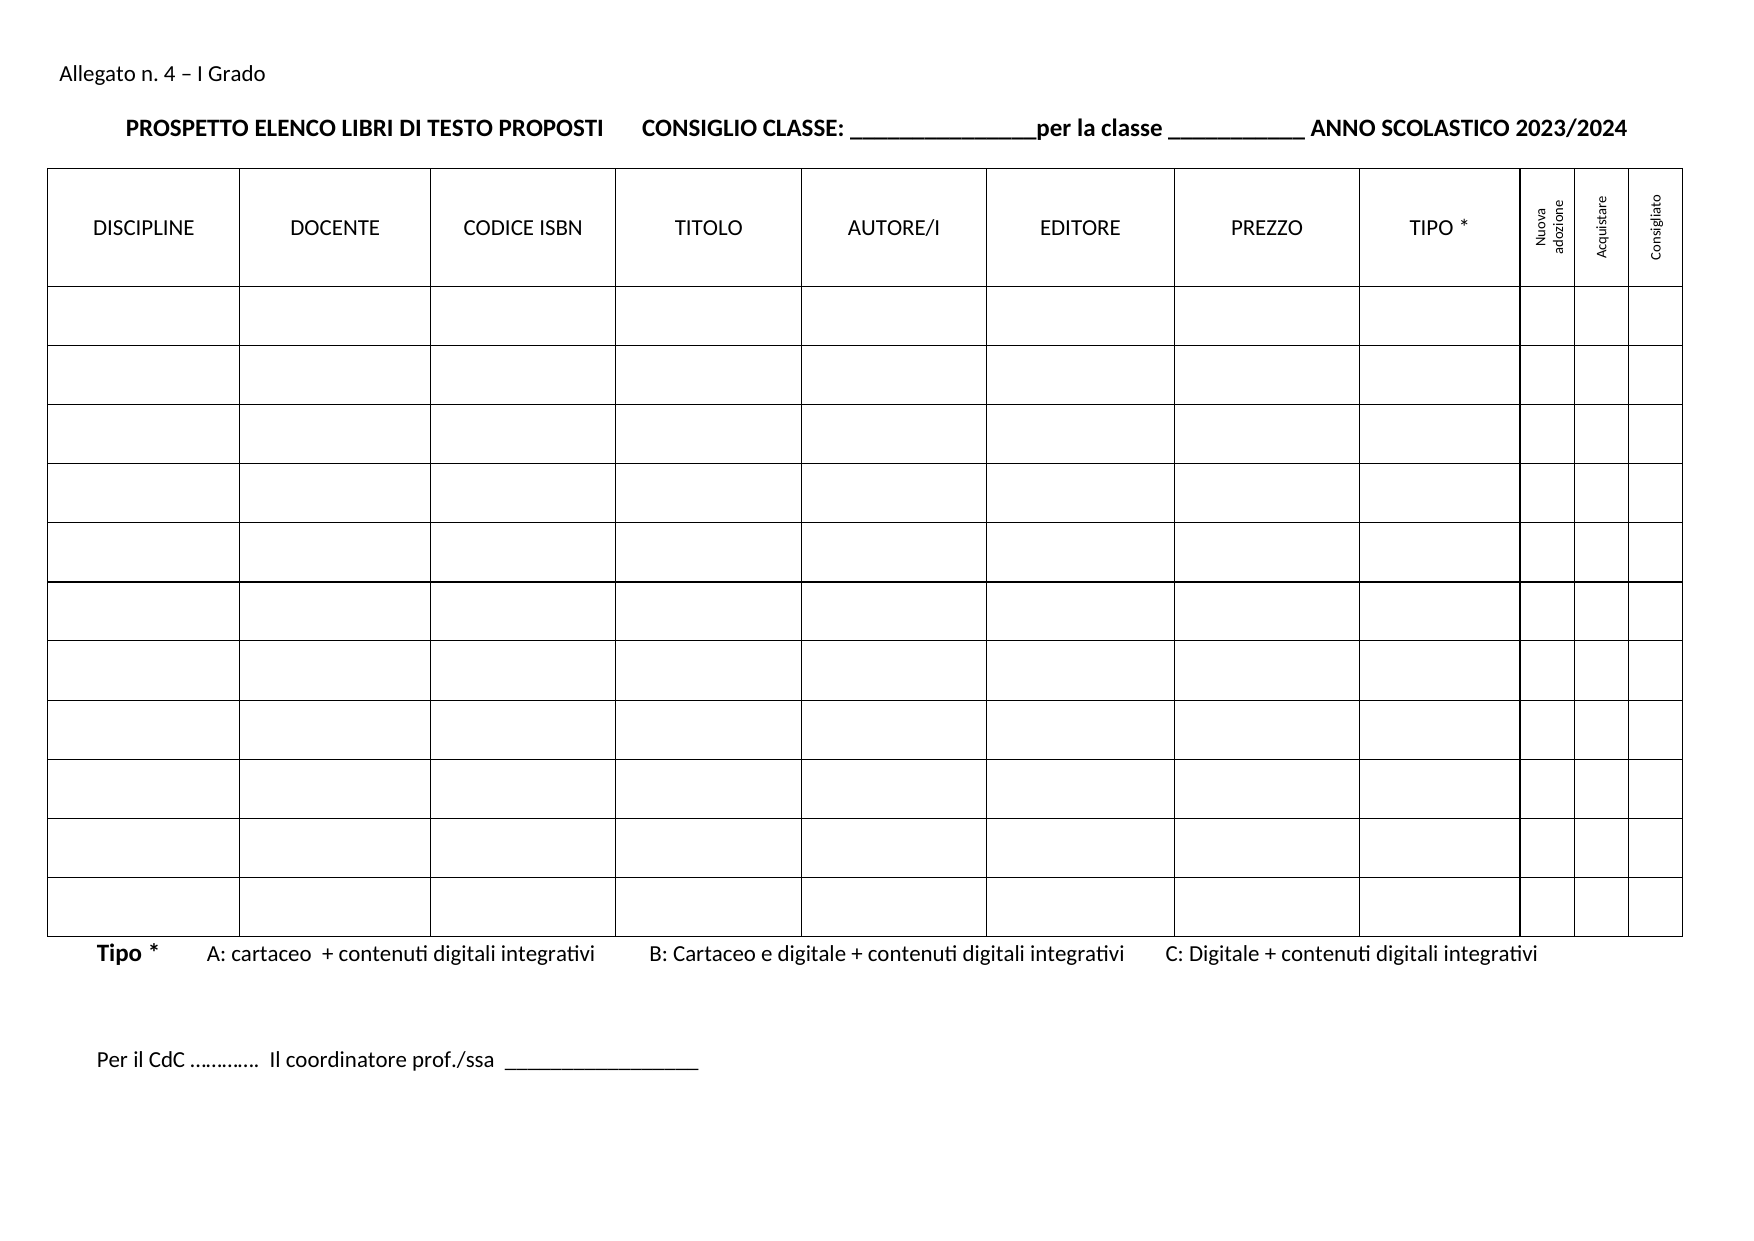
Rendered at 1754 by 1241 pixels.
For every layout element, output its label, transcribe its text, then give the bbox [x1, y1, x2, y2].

table_cell [48, 464, 239, 522]
table_cell [48, 287, 239, 345]
table_cell [1521, 641, 1574, 699]
table_cell [987, 878, 1174, 936]
table_cell [431, 405, 615, 463]
table_cell [802, 405, 986, 463]
table_cell [1629, 583, 1682, 640]
table_cell [1629, 405, 1682, 463]
table_cell [987, 819, 1174, 877]
table_cell [48, 523, 239, 581]
table_cell [1175, 346, 1359, 404]
table_cell [1629, 701, 1682, 758]
table_cell [240, 464, 430, 522]
table_cell [1629, 878, 1682, 936]
table_cell [240, 760, 430, 818]
table_cell [802, 583, 986, 640]
table_cell [987, 464, 1174, 522]
table_cell [1521, 287, 1574, 345]
table_cell [1575, 346, 1628, 404]
table_cell [240, 405, 430, 463]
table_cell [616, 878, 801, 936]
table_cell [240, 523, 430, 581]
table_cell [1175, 405, 1359, 463]
table_cell [1360, 819, 1519, 877]
table_cell [431, 583, 615, 640]
table_cell [240, 583, 430, 640]
text Tipo * A: cartaceo + contenuti digitali integrativi B: Cartaceo e digitale + contenuti digitali integrativi C: Digitale + contenuti digitali integrativi [97, 937, 1695, 967]
table_cell [1521, 464, 1574, 522]
table_cell [1575, 760, 1628, 818]
table_cell [616, 641, 801, 699]
table_cell [1360, 346, 1519, 404]
table_cell [616, 346, 801, 404]
table_cell [1629, 760, 1682, 818]
table_cell [1575, 287, 1628, 345]
table_cell [240, 819, 430, 877]
table_cell [616, 287, 801, 345]
table_cell [1175, 701, 1359, 758]
table_cell [48, 701, 239, 758]
table_cell [1360, 641, 1519, 699]
table_cell [48, 878, 239, 936]
table_header TITOLO [616, 169, 801, 286]
table_cell [1629, 464, 1682, 522]
table_cell [1575, 878, 1628, 936]
table_cell [1175, 523, 1359, 581]
table_cell [1175, 464, 1359, 522]
text Per il CdC …………. Il coordinatore prof./ssa _________________ [97, 1046, 1695, 1074]
table_cell [431, 760, 615, 818]
table_cell [1575, 464, 1628, 522]
table_cell [1575, 523, 1628, 581]
table_cell [987, 405, 1174, 463]
table_cell [240, 701, 430, 758]
table_cell [1629, 346, 1682, 404]
table_cell [240, 878, 430, 936]
table_header DISCIPLINE [48, 169, 239, 286]
table_cell [616, 583, 801, 640]
table_cell [1521, 583, 1574, 640]
table_cell [1521, 405, 1574, 463]
table_cell [431, 464, 615, 522]
table_header Nuova adozione [1521, 169, 1574, 286]
table_cell [1575, 641, 1628, 699]
table_cell [431, 641, 615, 699]
table_cell [1175, 819, 1359, 877]
table_cell [987, 641, 1174, 699]
table_cell [1521, 760, 1574, 818]
table_cell [802, 701, 986, 758]
table_cell [48, 641, 239, 699]
table_cell [1175, 760, 1359, 818]
table_cell [802, 878, 986, 936]
table_cell [802, 287, 986, 345]
table_cell [431, 819, 615, 877]
table_cell [616, 819, 801, 877]
text PROSPETTO ELENCO LIBRI DI TESTO PROPOSTI CONSIGLIO CLASSE: _______________per la classe ___________ ANNO SCOLASTICO 2023/2024 [59, 112, 1695, 143]
table_cell [802, 819, 986, 877]
table_header CODICE ISBN [431, 169, 615, 286]
table_cell [987, 760, 1174, 818]
table_cell [431, 346, 615, 404]
table_cell [987, 523, 1174, 581]
table_cell [431, 701, 615, 758]
table_header DOCENTE [240, 169, 430, 286]
table_cell [1629, 287, 1682, 345]
table_cell [1575, 819, 1628, 877]
table_cell [48, 583, 239, 640]
table_cell [1521, 523, 1574, 581]
table_cell [802, 464, 986, 522]
table_cell [802, 346, 986, 404]
table_cell [1521, 346, 1574, 404]
table_cell [431, 523, 615, 581]
table_cell [1629, 523, 1682, 581]
table_cell [1360, 878, 1519, 936]
table_cell [1360, 760, 1519, 818]
table_cell [431, 287, 615, 345]
table_cell [616, 701, 801, 758]
table_header AUTORE/I [802, 169, 986, 286]
table_cell [616, 523, 801, 581]
table_cell [616, 464, 801, 522]
table_cell [1521, 819, 1574, 877]
table_cell [1175, 878, 1359, 936]
table_cell [1629, 819, 1682, 877]
table_cell [1360, 701, 1519, 758]
table_cell [1360, 464, 1519, 522]
table_cell [1360, 583, 1519, 640]
table_header TIPO * [1360, 169, 1519, 286]
table_cell [1575, 583, 1628, 640]
table_cell [1175, 583, 1359, 640]
table_cell [802, 760, 986, 818]
table_cell [240, 346, 430, 404]
table_cell [987, 346, 1174, 404]
table_cell [1175, 641, 1359, 699]
table_cell [1175, 287, 1359, 345]
table_header EDITORE [987, 169, 1174, 286]
table_cell [1521, 878, 1574, 936]
table_cell [987, 287, 1174, 345]
table_cell [802, 641, 986, 699]
table_cell [431, 878, 615, 936]
table_cell [987, 701, 1174, 758]
table_cell [1575, 701, 1628, 758]
table_cell [616, 405, 801, 463]
table_cell [48, 760, 239, 818]
table_cell [1360, 523, 1519, 581]
table_cell [616, 760, 801, 818]
table_header PREZZO [1175, 169, 1359, 286]
text Allegato n. 4 – I Grado [59, 59, 1695, 87]
table_cell [1360, 287, 1519, 345]
table_cell [48, 346, 239, 404]
table_cell [48, 819, 239, 877]
table_cell [240, 287, 430, 345]
table_header Acquistare [1575, 169, 1628, 286]
table_cell [987, 583, 1174, 640]
table_cell [1360, 405, 1519, 463]
table_header Consigliato [1629, 169, 1682, 286]
table_cell [48, 405, 239, 463]
table_cell [1629, 641, 1682, 699]
table_cell [802, 523, 986, 581]
table_cell [240, 641, 430, 699]
table_cell [1575, 405, 1628, 463]
table_cell [1521, 701, 1574, 758]
